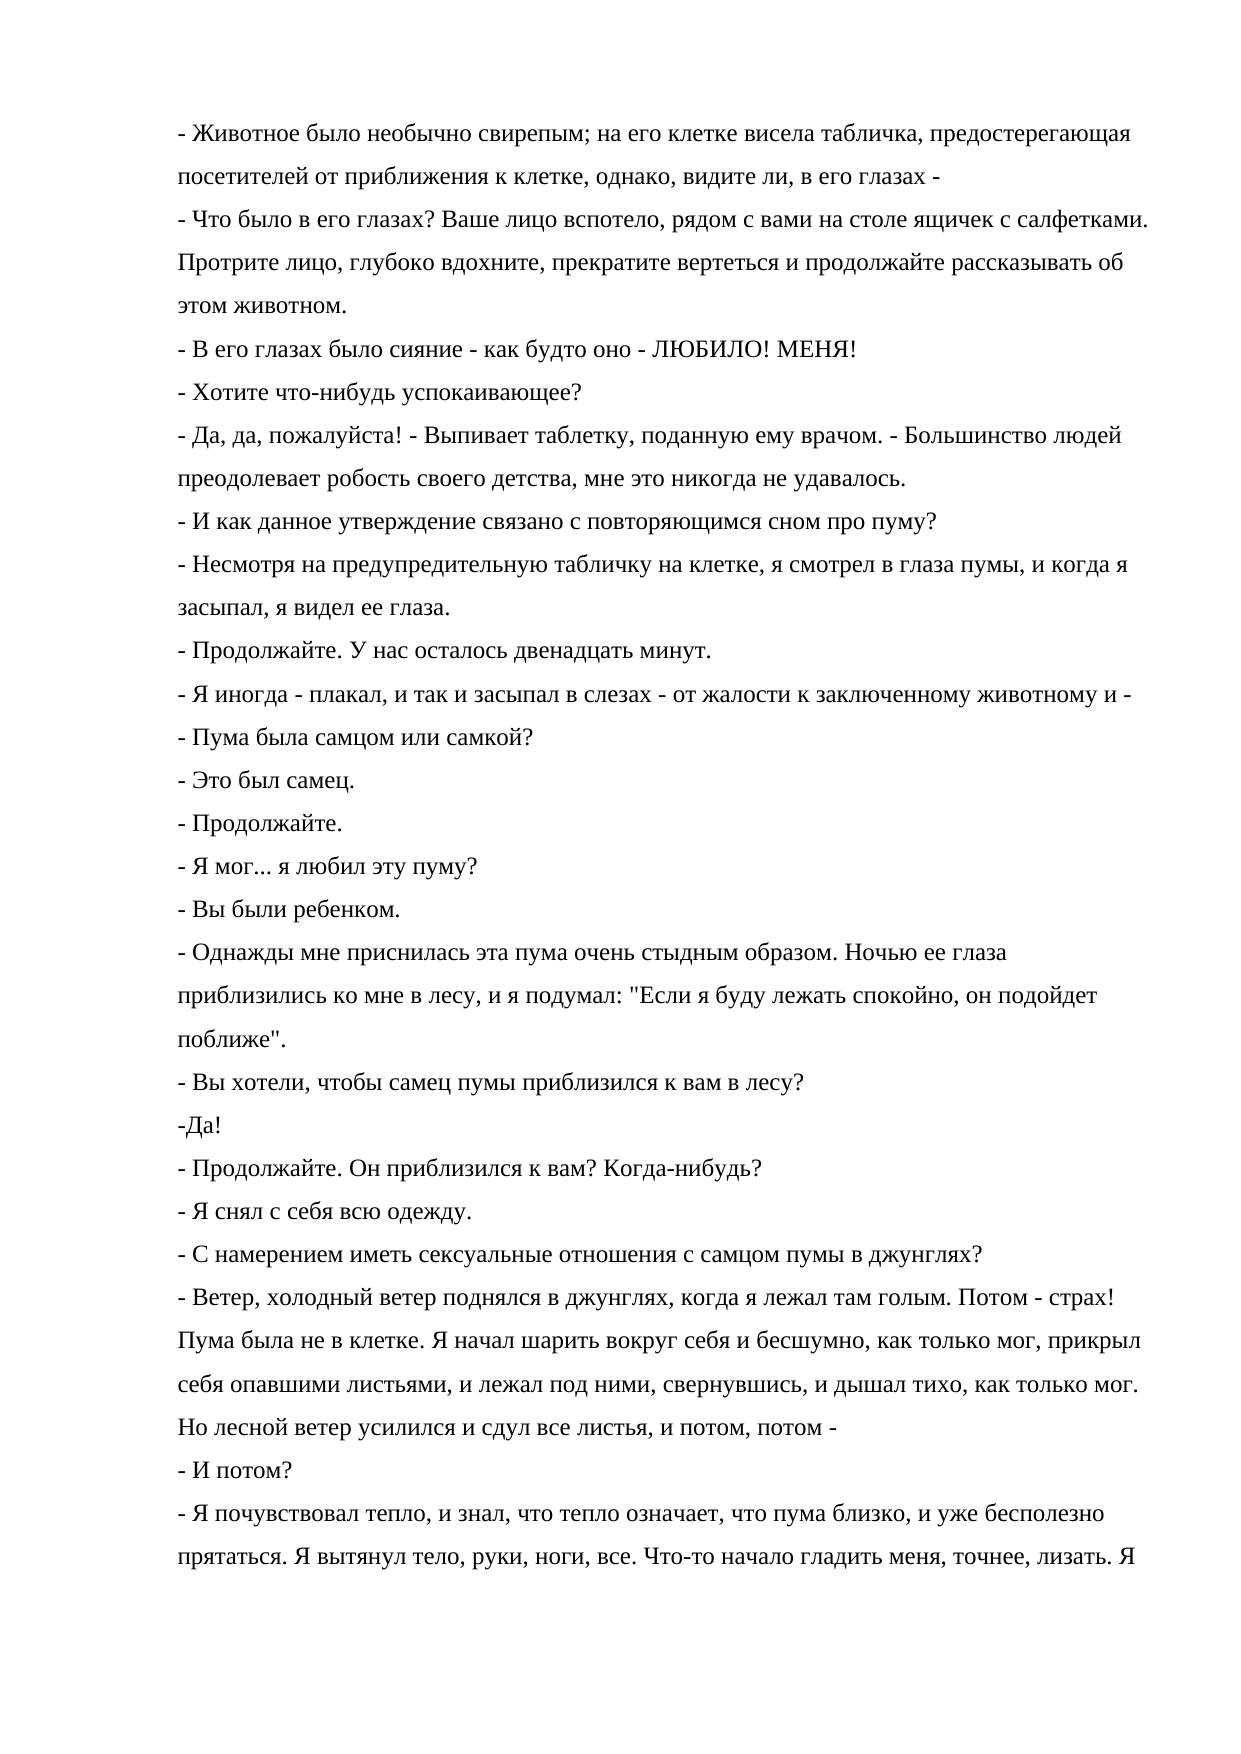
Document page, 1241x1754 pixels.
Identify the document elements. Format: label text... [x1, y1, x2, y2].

text - Что было в его глазах? Ваше лицо вспотело, рядом с вами на столе ящичек с салфетками. Протрите лицо, глубоко вдохните, прекратите вертеться и продолжайте рассказывать об этом животном. [177, 204, 1152, 319]
text -Да! [177, 1110, 1152, 1139]
text - Вы были ребенком. [177, 894, 1152, 923]
text - Вы хотели, чтобы самец пумы приблизился к вам в лесу? [177, 1067, 1152, 1096]
text - Хотите что-нибудь успокаивающее? [177, 377, 1152, 406]
text - Продолжайте. Он приблизился к вам? Когда-нибудь? [177, 1153, 1152, 1182]
text - Животное было необычно свирепым; на его клетке висела табличка, предостерегающая посетителей от приближения к клетке, однако, видите ли, в его глазах - [177, 118, 1152, 190]
text - С намерением иметь сексуальные отношения с самцом пумы в джунглях? [177, 1239, 1152, 1268]
text - Я снял с себя всю одежду. [177, 1196, 1152, 1225]
text - Это был самец. [177, 765, 1152, 794]
text - Я мог... я любил эту пуму? [177, 851, 1152, 880]
text - Ветер, холодный ветер поднялся в джунглях, когда я лежал там голым. Потом - страх! Пума была не в клетке. Я начал шарить вокруг себя и бесшумно, как только мог, прикрыл себя опавшими листьями, и лежал под ними, свернувшись, и дышал тихо, как только мог. Но лесной ветер усилился и сдул все листья, и потом, потом - [177, 1282, 1152, 1441]
text - Продолжайте. У нас осталось двенадцать минут. [177, 636, 1152, 664]
text - Продолжайте. [177, 808, 1152, 837]
text - Однажды мне приснилась эта пума очень стыдным образом. Ночью ее глаза приблизились ко мне в лесу, и я подумал: "Если я буду лежать спокойно, он подойдет поближе". [177, 937, 1152, 1052]
text - Пума была самцом или самкой? [177, 722, 1152, 751]
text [177, 1498, 1152, 1570]
text - В его глазах было сияние - как будто оно - ЛЮБИЛО! МЕНЯ! [177, 334, 1152, 362]
text - И потом? [177, 1455, 1152, 1484]
text - Несмотря на предупредительную табличку на клетке, я смотрел в глаза пумы, и когда я засыпал, я видел ее глаза. [177, 549, 1152, 621]
text - И как данное утверждение связано с повторяющимся сном про пуму? [177, 506, 1152, 535]
text - Да, да, пожалуйста! - Выпивает таблетку, поданную ему врачом. - Большинство людей преодолевает робость своего детства, мне это никогда не удавалось. [177, 420, 1152, 492]
text - Я иногда - плакал, и так и засыпал в слезах - от жалости к заключенному животному и - [177, 679, 1152, 707]
